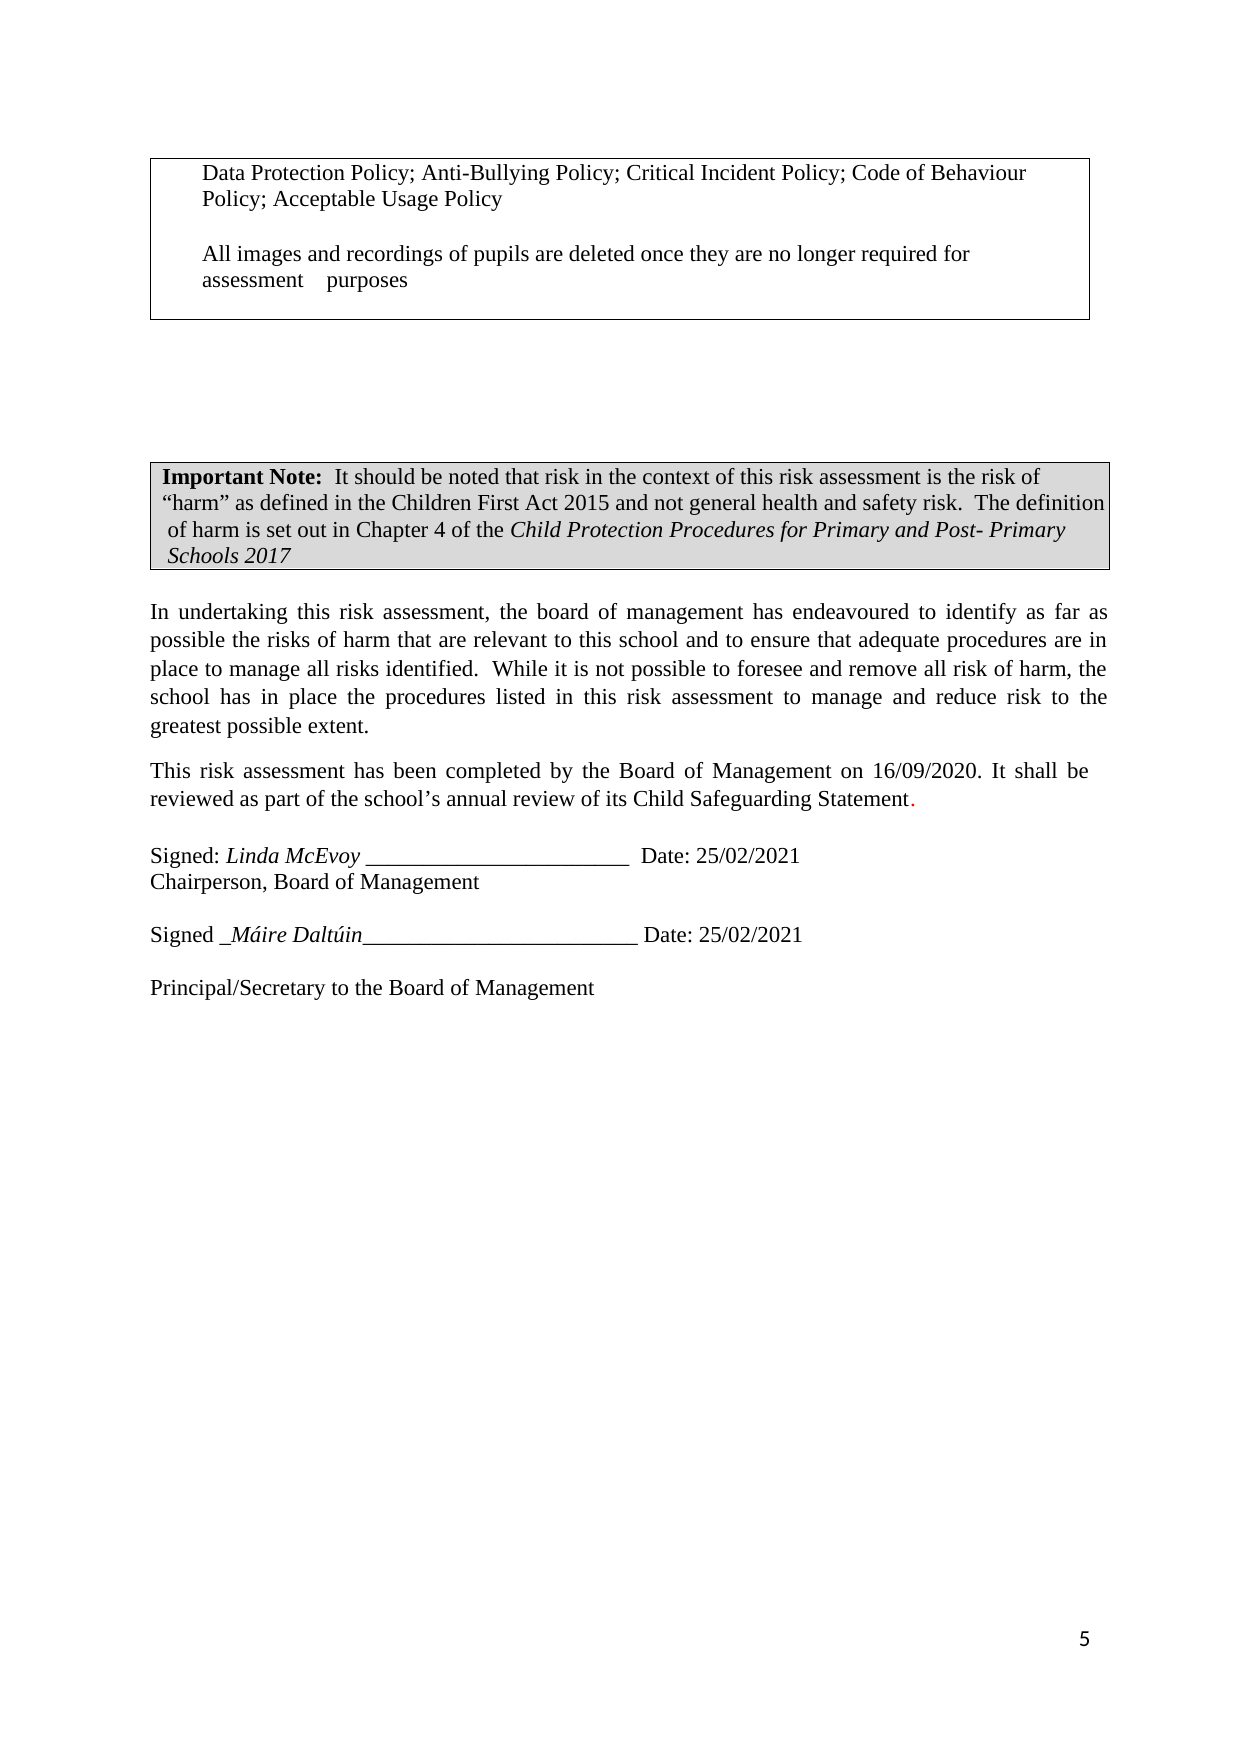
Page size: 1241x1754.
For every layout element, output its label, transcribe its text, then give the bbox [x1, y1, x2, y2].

text In undertaking this risk assessment, the board of management has endeavoured to identify as far as possible the risks of harm that are relevant to this school and to ensure that adequate procedures are in place to manage all risks identified. While it is not possible to foresee and remove all risk of harm, the school has in place the procedures listed in this risk assessment to manage and reduce risk to the greatest possible extent. [150, 598, 1110, 738]
text This risk assessment has been completed by the Board of Management on 16/09/2020. It shall be reviewed as part of the school’s annual review of its Child Safeguarding Statement. [150, 757, 1090, 812]
text Chairperson, Board of Management [150, 868, 1161, 895]
text Signed: Linda McEvoy _______________________ Date: 25/02/2021 [150, 842, 1161, 868]
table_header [151, 159, 1089, 319]
text Principal/Secretary to the Board of Management [150, 974, 1161, 1000]
table_header Important Note: It should be noted that risk in the context of this risk assessment is the risk of “harm” as defined in the Children First Act 2015 and not general health and safety risk. The definition of harm is set out in Chapter 4 of the Child Protection Procedures for Primary and Post- Primary Schools 2017 [151, 463, 1109, 568]
text Signed _Máire Daltúin________________________ Date: 25/02/2021 [150, 921, 1161, 947]
